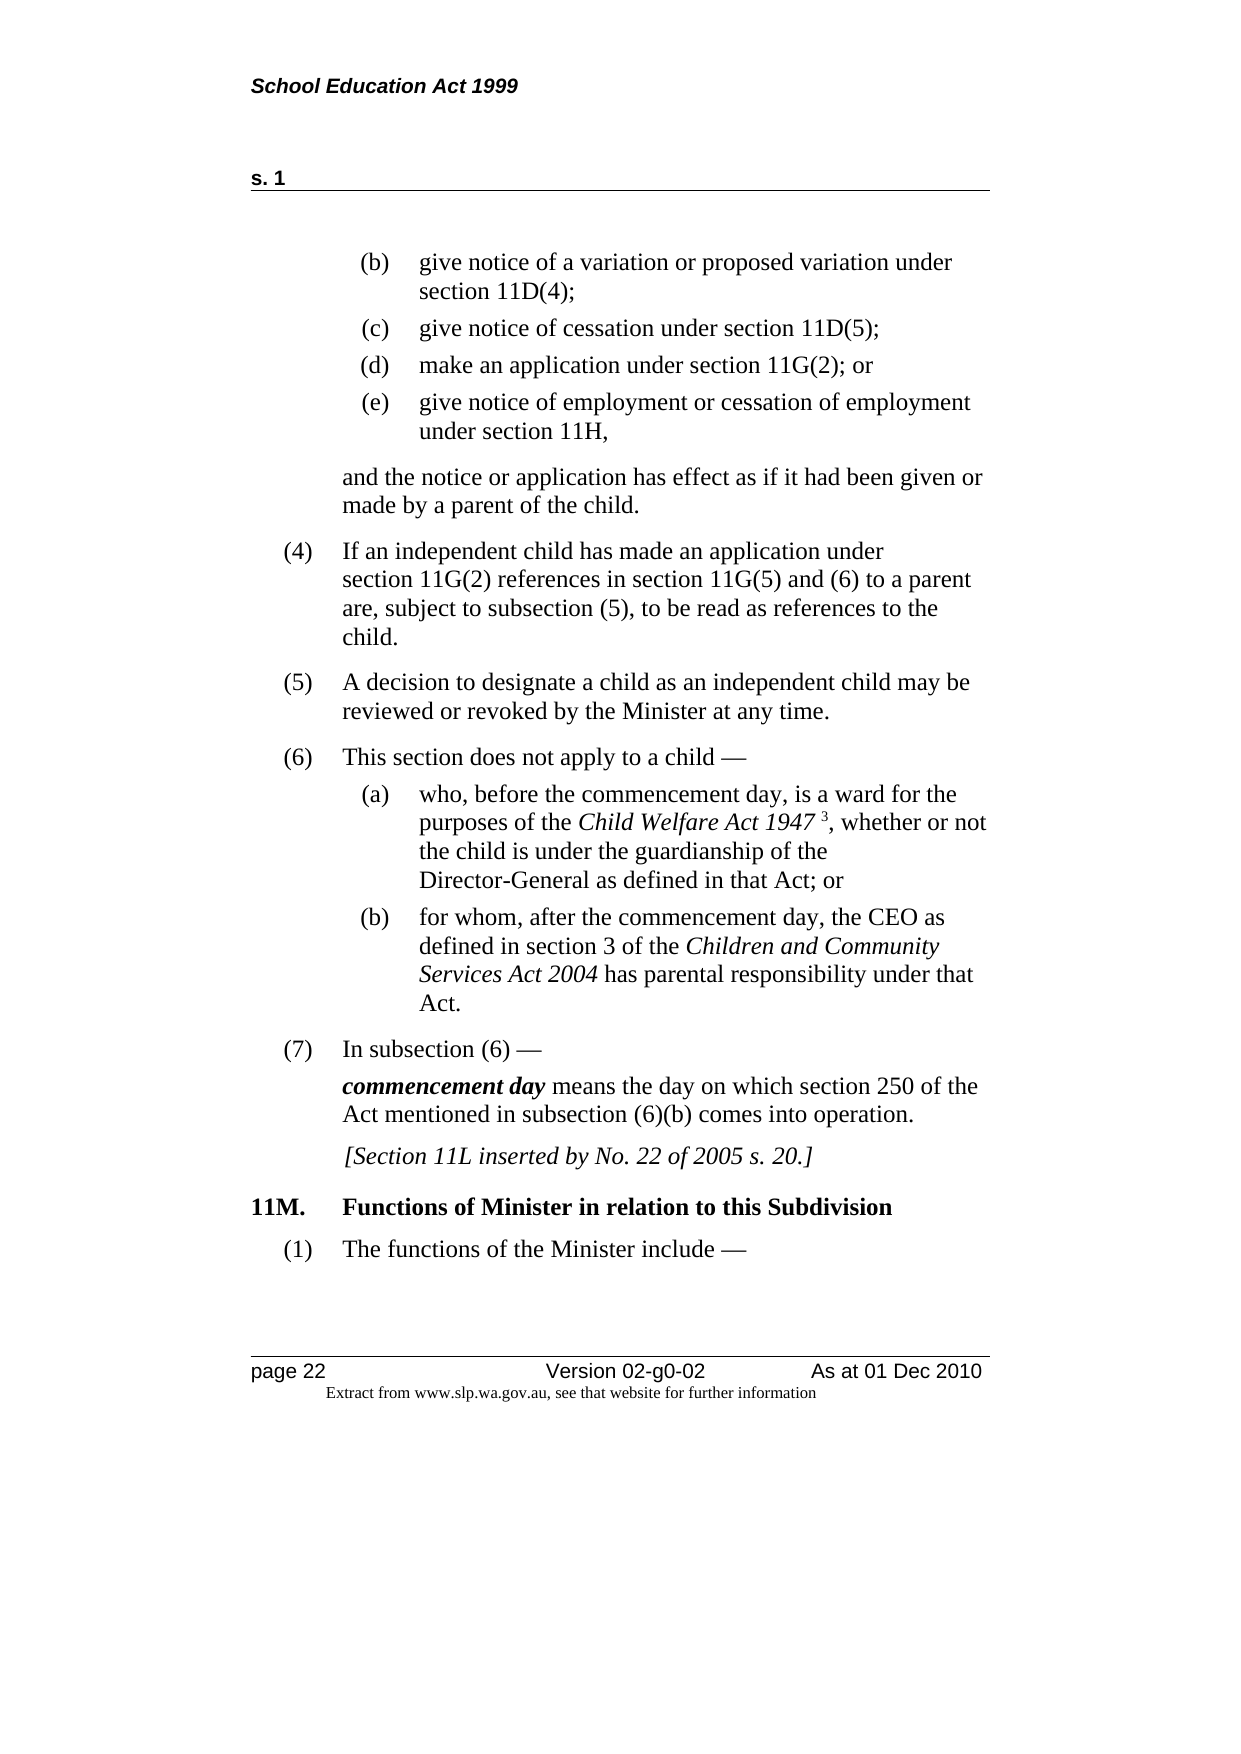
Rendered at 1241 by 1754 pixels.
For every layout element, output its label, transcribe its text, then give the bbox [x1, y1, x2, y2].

text and the notice or application has effect as if it had been given or made by a parent of the child. [251, 462, 990, 519]
text (d) make an application under section 11G(2); or [251, 350, 990, 379]
text (e) give notice of employment or cessation of employment under section 11H, [251, 387, 990, 445]
text (5) A decision to designate a child as an independent child may be reviewed or revoked by the Minister at any time. [251, 667, 990, 725]
subtitle 11M. Functions of Minister in relation to this Subdivision [251, 1192, 990, 1221]
text commencement day means the day on which section 250 of the Act mentioned in subsection (6)(b) comes into operation. [251, 1071, 990, 1128]
text (b) for whom, after the commencement day, the CEO as defined in section 3 of the Children and Community Services Act 2004 has parental responsibility under that Act. [251, 902, 990, 1017]
text (c) give notice of cessation under section 11D(5); [251, 313, 990, 342]
text (1) The functions of the Minister include — [251, 1234, 990, 1262]
text (6) This section does not apply to a child — [251, 742, 990, 770]
text (7) In subsection (6) — [251, 1034, 990, 1062]
text (b) give notice of a variation or proposed variation under section 11D(4); [251, 247, 990, 305]
text (a) who, before the commencement day, is a ward for the purposes of the Child Welfare Act 1947 3, whether or not the child is under the guardianship of the Director-General as defined in that Act; or [251, 779, 990, 894]
text (4) If an independent child has made an application under section 11G(2) references in section 11G(5) and (6) to a parent are, subject to subsection (5), to be read as references to the child. [251, 536, 990, 651]
text [Section 11L inserted by No. 22 of 2005 s. 20.] [251, 1141, 990, 1169]
